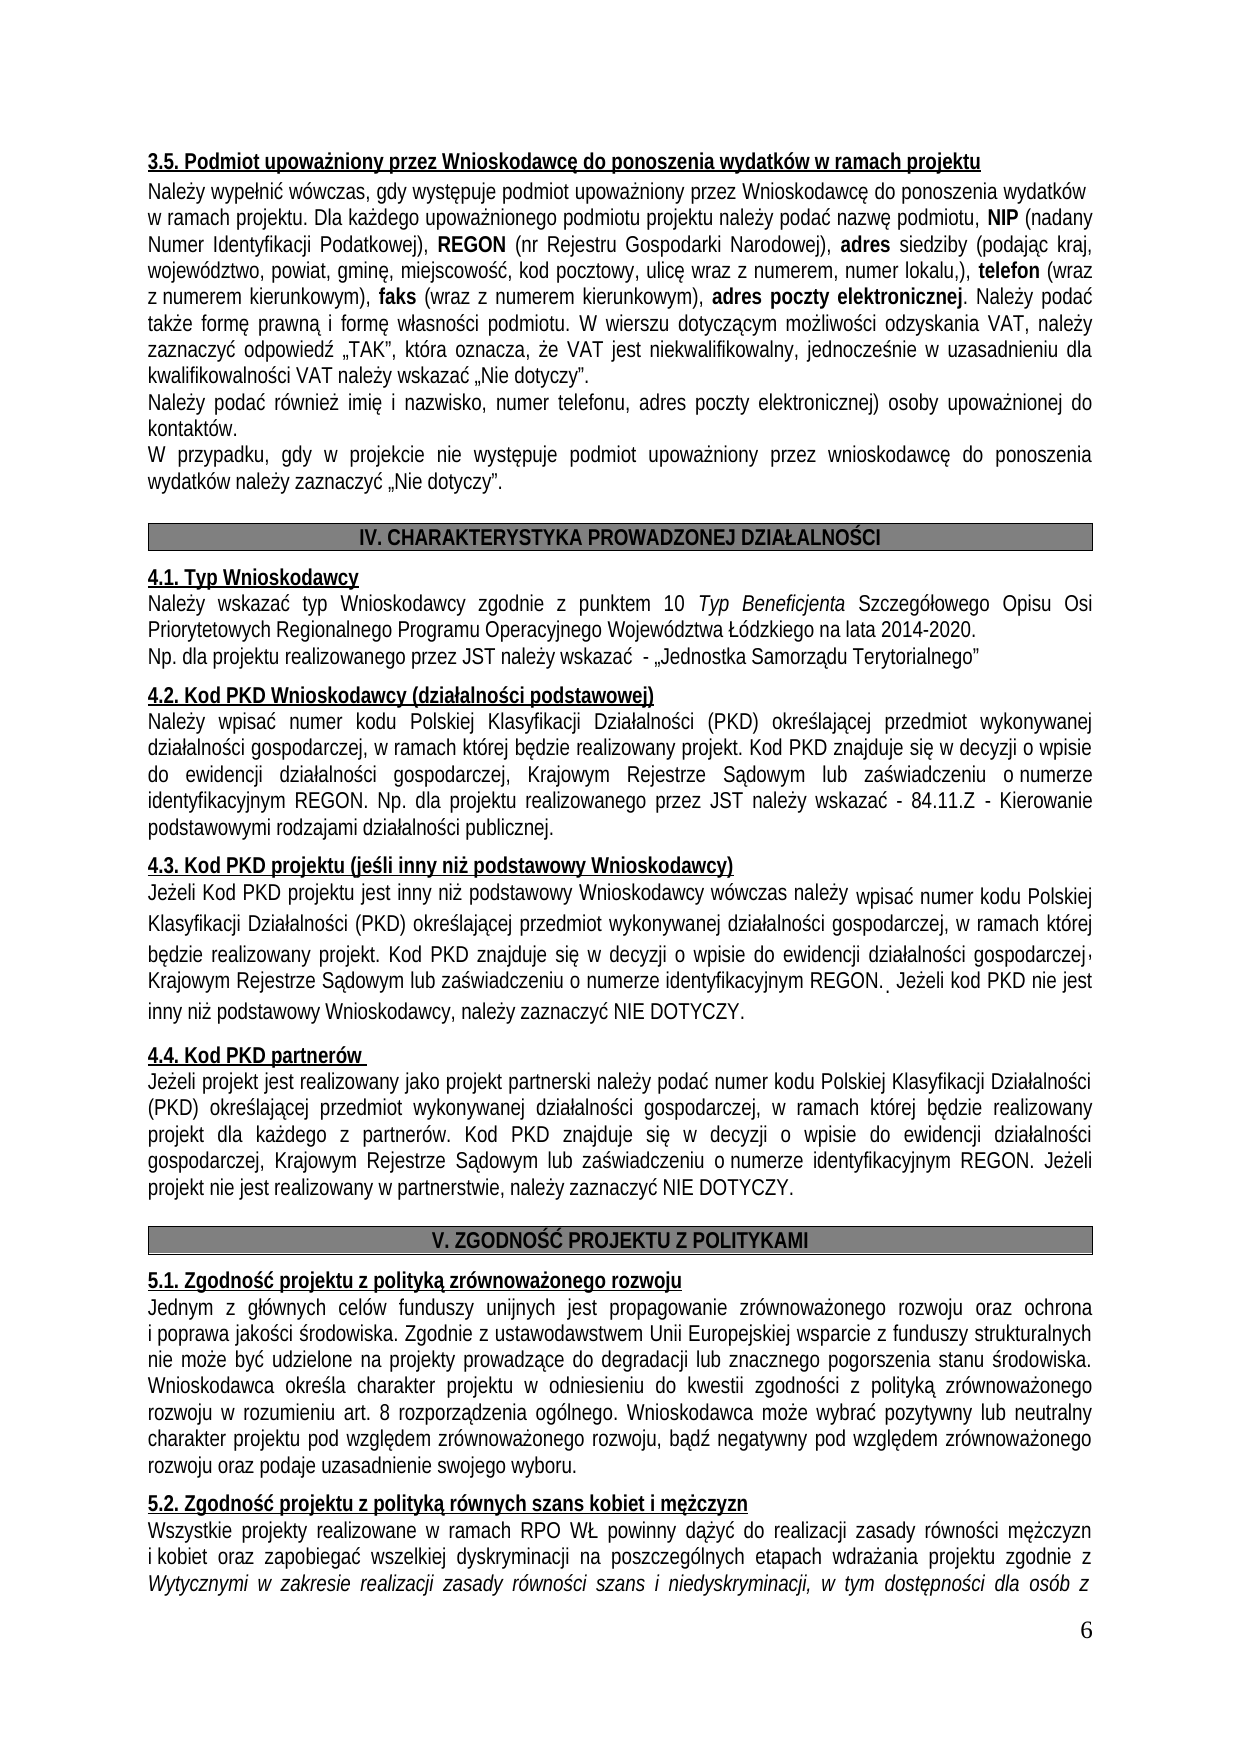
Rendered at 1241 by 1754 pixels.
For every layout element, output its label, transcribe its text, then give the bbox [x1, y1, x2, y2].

text 4.4. Kod PKD partnerów [148, 1042, 1092, 1068]
text Należy podać również imię i nazwisko, numer telefonu, adres poczty elektronicznej) osoby upoważnionej do kontaktów. [148, 389, 1092, 441]
subtitle Np. dla projektu realizowanego przez JST należy wskazać - „Jednostka Samorządu Terytorialnego” [148, 643, 1092, 669]
text Jednym z głównych celów funduszy unijnych jest propagowanie zrównoważonego rozwoju oraz ochrona i poprawa jakości środowiska. Zgodnie z ustawodawstwem Unii Europejskiej wsparcie z funduszy strukturalnych nie może być udzielone na projekty prowadzące do degradacji lub znacznego pogorszenia stanu środowiska. Wnioskodawca określa charakter projektu w odniesieniu do kwestii zgodności z polityką zrównoważonego rozwoju w rozumieniu art. 8 rozporządzenia ogólnego. Wnioskodawca może wybrać pozytywny lub neutralny charakter projektu pod względem zrównoważonego rozwoju, bądź negatywny pod względem zrównoważonego rozwoju oraz podaje uzasadnienie swojego wyboru. [148, 1293, 1092, 1478]
text 3.5. Podmiot upoważniony przez Wnioskodawcę do ponoszenia wydatków w ramach projektu [148, 148, 1092, 174]
table_header IV. CHARAKTERYSTYKA PROWADZONEJ DZIAŁALNOŚCI [149, 524, 1092, 550]
text 5.1. Zgodność projektu z polityką zrównoważonego rozwoju [148, 1267, 1092, 1293]
text 4.1. Typ Wnioskodawcy [148, 564, 1092, 590]
text Należy wypełnić wówczas, gdy występuje podmiot upoważniony przez Wnioskodawcę do ponoszenia wydatków w ramach projektu. Dla każdego upoważnionego podmiotu projektu należy podać nazwę podmiotu, NIP (nadany Numer Identyfikacji Podatkowej), REGON (nr Rejestru Gospodarki Narodowej), adres siedziby (podając kraj, województwo, powiat, gminę, miejscowość, kod pocztowy, ulicę wraz z numerem, numer lokalu,), telefon (wraz z numerem kierunkowym), faks (wraz z numerem kierunkowym), adres poczty elektronicznej. Należy podać także formę prawną i formę własności podmiotu. W wierszu dotyczącym możliwości odzyskania VAT, należy zaznaczyć odpowiedź „TAK”, która oznacza, że VAT jest niekwalifikowalny, jednocześnie w uzasadnieniu dla kwalifikowalności VAT należy wskazać „Nie dotyczy”. [148, 178, 1092, 389]
subtitle Należy wskazać typ Wnioskodawcy zgodnie z punktem 10 Typ Beneficjenta Szczegółowego Opisu Osi Priorytetowych Regionalnego Programu Operacyjnego Województwa Łódzkiego na lata 2014-2020. [148, 590, 1092, 643]
text 5.2. Zgodność projektu z polityką równych szans kobiet i mężczyzn [148, 1490, 1092, 1517]
text Jeżeli projekt jest realizowany jako projekt partnerski należy podać numer kodu Polskiej Klasyfikacji Działalności (PKD) określającej przedmiot wykonywanej działalności gospodarczej, w ramach której będzie realizowany projekt dla każdego z partnerów. Kod PKD znajduje się w decyzji o wpisie do ewidencji działalności gospodarczej, Krajowym Rejestrze Sądowym lub zaświadczeniu o numerze identyfikacyjnym REGON. Jeżeli projekt nie jest realizowany w partnerstwie, należy zaznaczyć NIE DOTYCZY. [148, 1068, 1092, 1200]
table_header V. ZGODNOŚĆ PROJEKTU Z POLITYKAMI [149, 1227, 1092, 1253]
text 4.2. Kod PKD Wnioskodawcy (działalności podstawowej) [148, 682, 1092, 708]
text Należy wpisać numer kodu Polskiej Klasyfikacji Działalności (PKD) określającej przedmiot wykonywanej działalności gospodarczej, w ramach której będzie realizowany projekt. Kod PKD znajduje się w decyzji o wpisie do ewidencji działalności gospodarczej, Krajowym Rejestrze Sądowym lub zaświadczeniu o numerze identyfikacyjnym REGON. Np. dla projektu realizowanego przez JST należy wskazać - 84.11.Z - Kierowanie podstawowymi rodzajami działalności publicznej. [148, 708, 1092, 840]
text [148, 1517, 1092, 1596]
text 4.3. Kod PKD projektu (jeśli inny niż podstawowy Wnioskodawcy) [148, 852, 1092, 879]
text Jeżeli Kod PKD projektu jest inny niż podstawowy Wnioskodawcy wówczas należy wpisać numer kodu Polskiej Klasyfikacji Działalności (PKD) określającej przedmiot wykonywanej działalności gospodarczej, w ramach której będzie realizowany projekt. Kod PKD znajduje się w decyzji o wpisie do ewidencji działalności gospodarczej, Krajowym Rejestrze Sądowym lub zaświadczeniu o numerze identyfikacyjnym REGON.. Jeżeli kod PKD nie jest inny niż podstawowy Wnioskodawcy, należy zaznaczyć NIE DOTYCZY. [148, 879, 1092, 1029]
text W przypadku, gdy w projekcie nie występuje podmiot upoważniony przez wnioskodawcę do ponoszenia wydatków należy zaznaczyć „Nie dotyczy”. [148, 441, 1092, 494]
